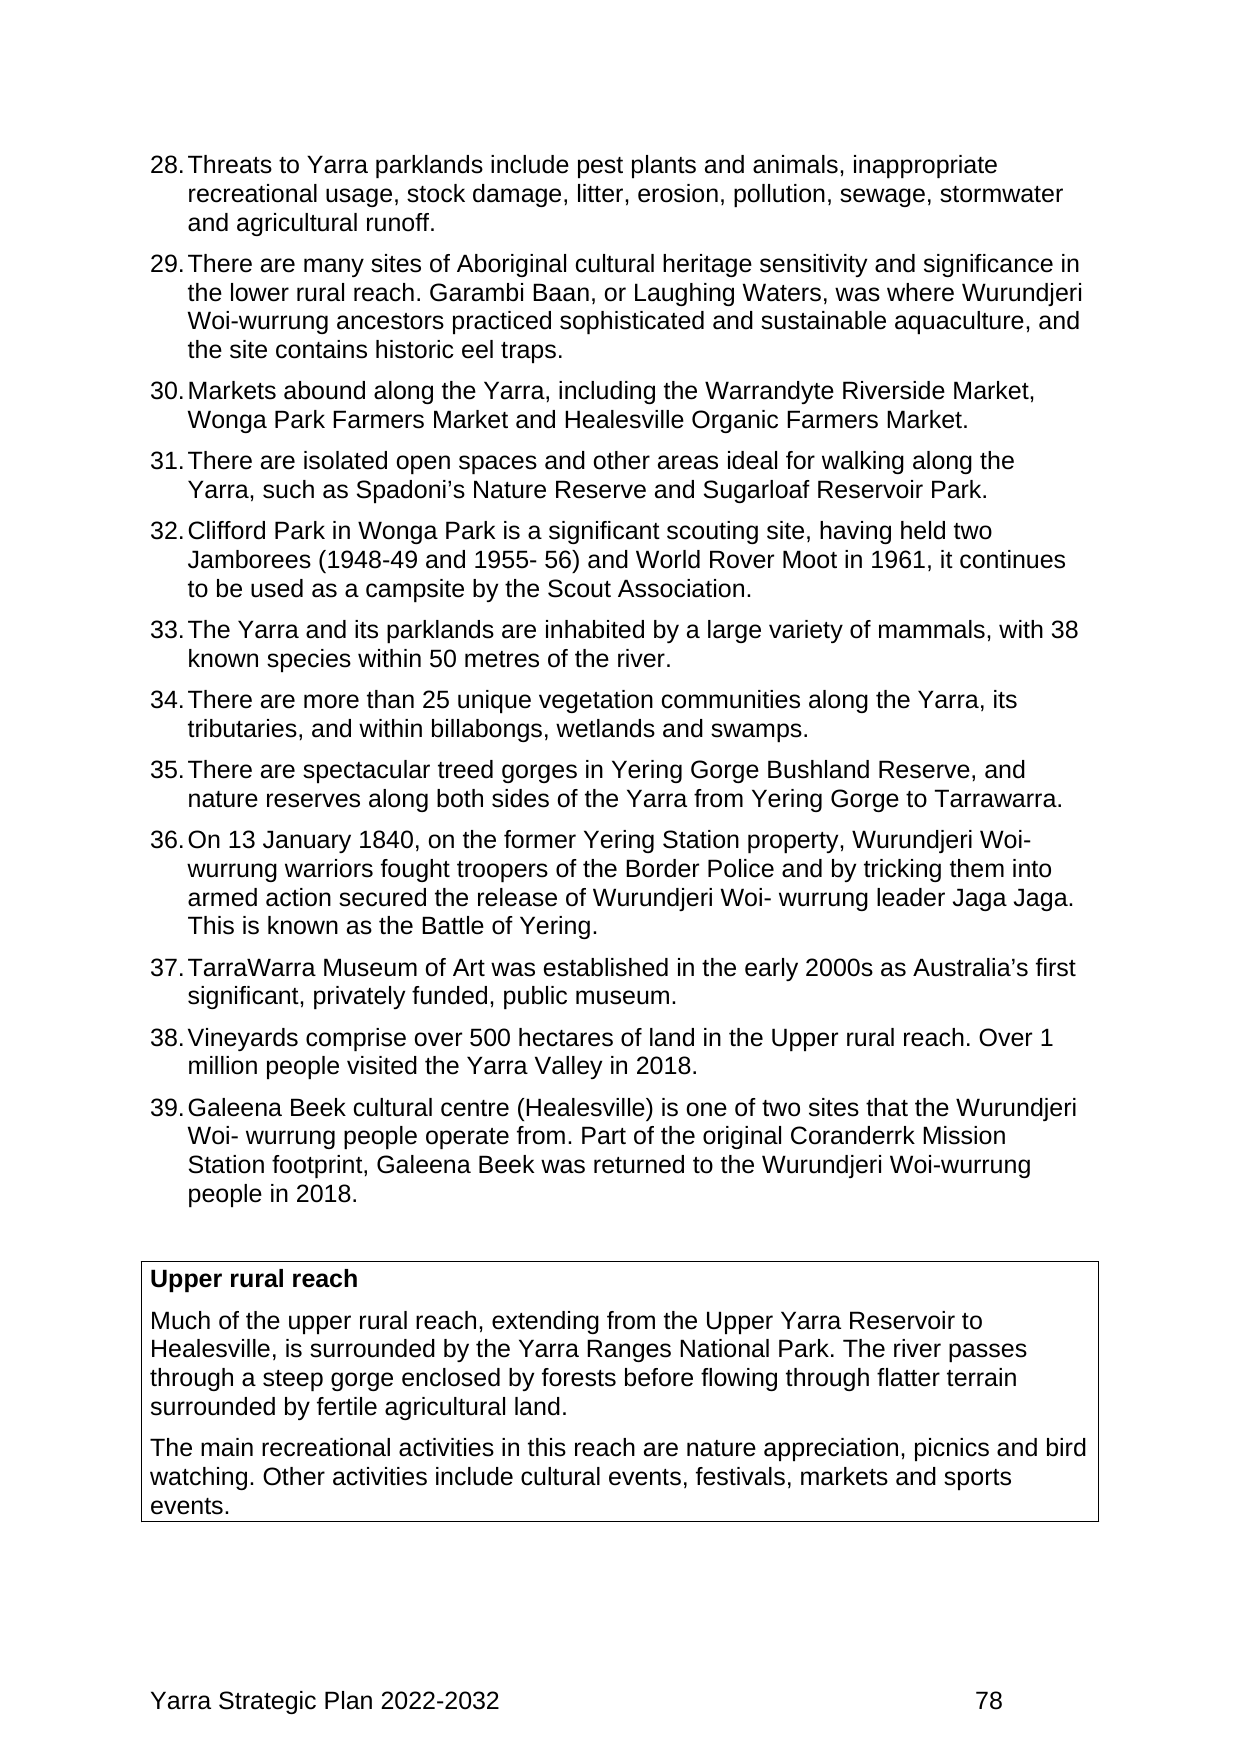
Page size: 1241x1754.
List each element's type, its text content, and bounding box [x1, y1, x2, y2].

list There are more than 25 unique vegetation communities along the Yarra, its tributaries, and within billabongs, wetlands and swamps. [150, 685, 1090, 742]
list On 13 January 1840, on the former Yering Station property, Wurundjeri Woi-wurrung warriors fought troopers of the Border Police and by tricking them into armed action secured the release of Wurundjeri Woi- wurrung leader Jaga Jaga. This is known as the Battle of Yering. [150, 825, 1090, 940]
list Vineyards comprise over 500 hectares of land in the Upper rural reach. Over 1 million people visited the Yarra Valley in 2018. [150, 1022, 1090, 1080]
list Threats to Yarra parklands include pest plants and animals, inappropriate recreational usage, stock damage, litter, erosion, pollution, sewage, stormwater and agricultural runoff. [150, 150, 1090, 236]
list TarraWarra Museum of Art was established in the early 2000s as Australia’s first significant, privately funded, public museum. [150, 952, 1090, 1010]
text The main recreational activities in this reach are nature appreciation, picnics and bird watching. Other activities include cultural events, festivals, markets and sports events. [142, 1430, 1098, 1521]
list Galeena Beek cultural centre (Healesville) is one of two sites that the Wurundjeri Woi- wurrung people operate from. Part of the original Coranderrk Mission Station footprint, Galeena Beek was returned to the Wurundjeri Woi-wurrung people in 2018. [150, 1092, 1090, 1207]
text Much of the upper rural reach, extending from the Upper Yarra Reservoir to Healesville, is surrounded by the Yarra Ranges National Park. The river passes through a steep gorge enclosed by forests before flowing through flatter terrain surrounded by fertile agricultural land. [142, 1302, 1098, 1421]
list There are spectacular treed gorges in Yering Gorge Bushland Reserve, and nature reserves along both sides of the Yarra from Yering Gorge to Tarrawarra. [150, 755, 1090, 812]
text Upper rural reach [142, 1262, 1098, 1293]
list Markets abound along the Yarra, including the Warrandyte Riverside Market, Wonga Park Farmers Market and Healesville Organic Farmers Market. [150, 376, 1090, 434]
list The Yarra and its parklands are inhabited by a large variety of mammals, with 38 known species within 50 metres of the river. [150, 615, 1090, 672]
list There are isolated open spaces and other areas ideal for walking along the Yarra, such as Spadoni’s Nature Reserve and Sugarloaf Reservoir Park. [150, 446, 1090, 504]
list Clifford Park in Wonga Park is a significant scouting site, having held two Jamborees (1948-49 and 1955- 56) and World Rover Moot in 1961, it continues to be used as a campsite by the Scout Association. [150, 516, 1090, 602]
list There are many sites of Aboriginal cultural heritage sensitivity and significance in the lower rural reach. Garambi Baan, or Laughing Waters, was where Wurundjeri Woi-wurrung ancestors practiced sophisticated and sustainable aquaculture, and the site contains historic eel traps. [150, 249, 1090, 364]
